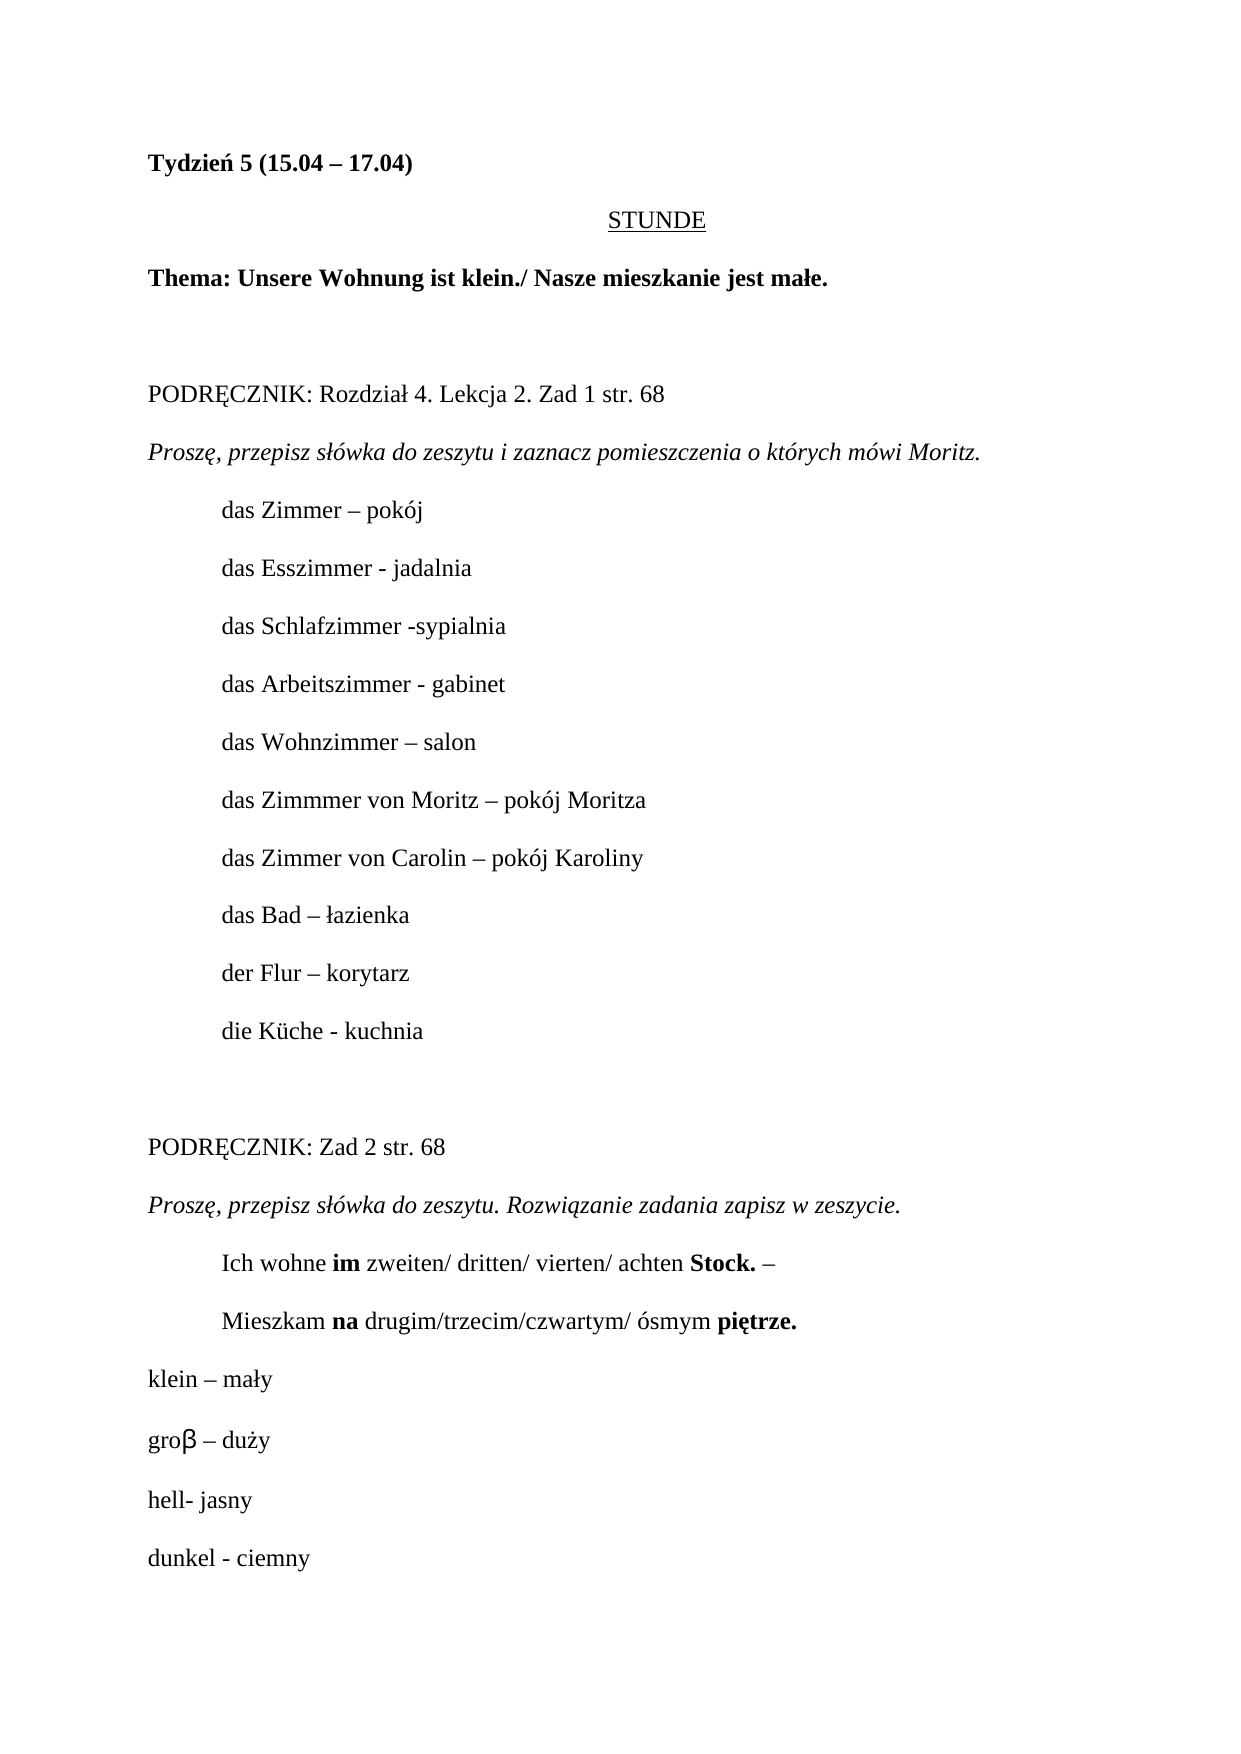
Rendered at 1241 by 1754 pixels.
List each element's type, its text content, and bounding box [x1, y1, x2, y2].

text Thema: Unsere Wohnung ist klein./ Nasze mieszkanie jest małe. [148, 263, 1093, 292]
text der Flur – korytarz [148, 958, 1093, 987]
text STUNDE [148, 206, 1093, 234]
text die Küche - kuchnia [148, 1016, 1093, 1045]
text Mieszkam na drugim/trzecim/czwartym/ ósmym piętrze. [148, 1306, 1093, 1335]
text Ich wohne im zweiten/ dritten/ vierten/ achten Stock. – [148, 1248, 1093, 1277]
text Proszę, przepisz słówka do zeszytu. Rozwiązanie zadania zapisz w zeszycie. [148, 1190, 1093, 1219]
text PODRĘCZNIK: Rozdział 4. Lekcja 2. Zad 1 str. 68 [148, 379, 1093, 408]
text dunkel - ciemny [148, 1543, 1093, 1572]
text das Schlafzimmer -sypialnia [148, 611, 1093, 640]
text das Wohnzimmer – salon [148, 727, 1093, 756]
text das Zimmer – pokój [148, 495, 1093, 524]
text Proszę, przepisz słówka do zeszytu i zaznacz pomieszczenia o których mówi Moritz. [148, 437, 1093, 466]
text das Zimmmer von Moritz – pokój Moritza [148, 785, 1093, 813]
text groβ – duży [148, 1422, 1093, 1456]
text hell- jasny [148, 1485, 1093, 1514]
text klein – mały [148, 1364, 1093, 1393]
text das Esszimmer - jadalnia [148, 553, 1093, 582]
text das Arbeitszimmer - gabinet [148, 669, 1093, 698]
text das Bad – łazienka [148, 901, 1093, 929]
text das Zimmer von Carolin – pokój Karoliny [148, 843, 1093, 871]
text Tydzień 5 (15.04 – 17.04) [148, 148, 1093, 176]
text PODRĘCZNIK: Zad 2 str. 68 [148, 1132, 1093, 1161]
